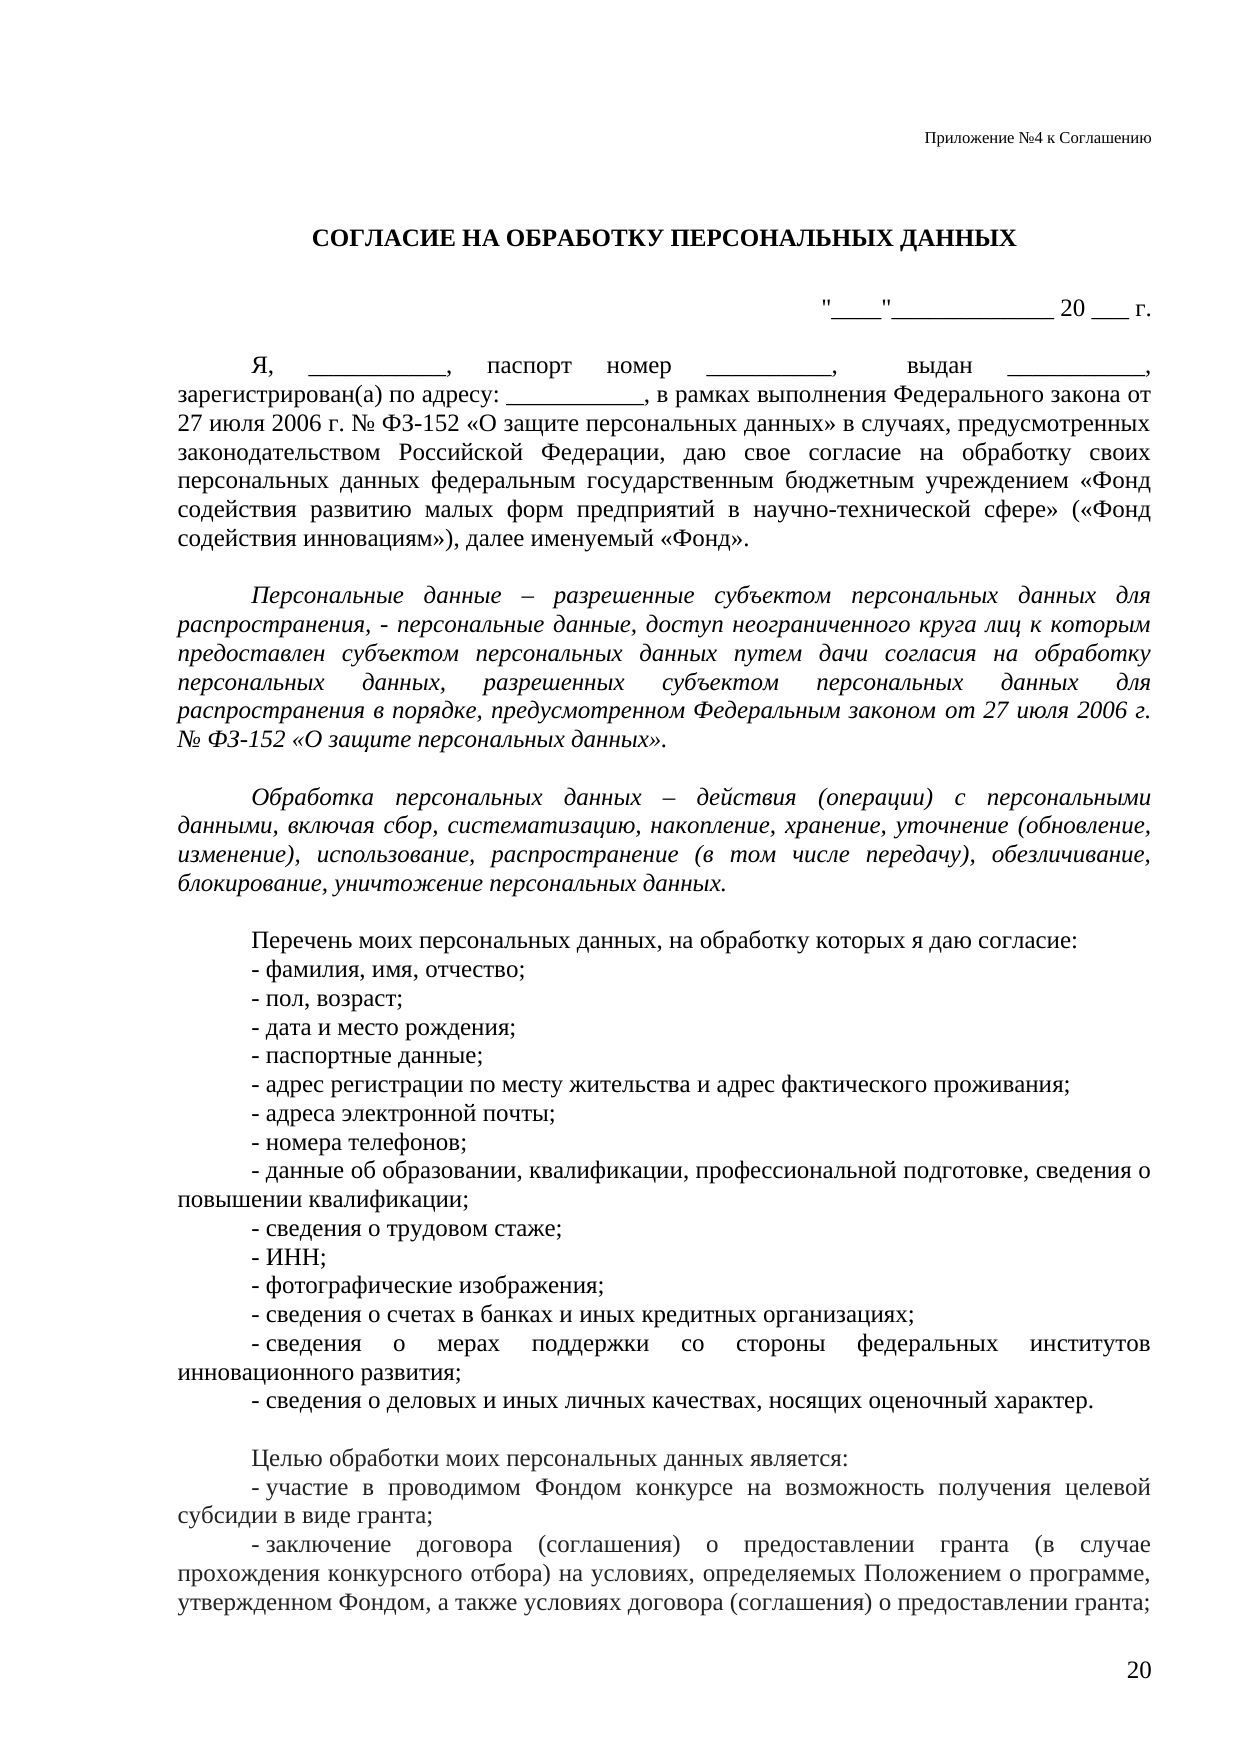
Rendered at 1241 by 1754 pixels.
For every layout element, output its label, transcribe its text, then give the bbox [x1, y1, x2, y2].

text - фотографические изображения; [177, 1270, 1152, 1299]
text - сведения о счетах в банках и иных кредитных организациях; [177, 1299, 1152, 1328]
text Перечень моих персональных данных, на обработку которых я даю согласие: [177, 925, 1152, 954]
text - сведения о трудовом стаже; [177, 1213, 1152, 1242]
text - ИНН; [177, 1242, 1152, 1270]
text - сведения о деловых и иных личных качествах, носящих оценочный характер. [177, 1385, 1152, 1414]
text - дата и место рождения; [177, 1012, 1152, 1040]
text - номера телефонов; [177, 1127, 1152, 1155]
text - сведения о мерах поддержки со стороны федеральных институтов инновационного развития; [177, 1328, 1152, 1385]
text Я, ___________, паспорт номер __________, выдан ___________, зарегистрирован(а) по адресу: ___________, в рамках выполнения Федерального закона от 27 июля 2006 г. № ФЗ-152 «О защите персональных данных» в случаях, предусмотренных законодательством Российской Федерации, даю свое согласие на обработку своих персональных данных федеральным государственным бюджетным учреждением «Фонд содействия развитию малых форм предприятий в научно-технической сфере» («Фонд содействия инновациям»), далее именуемый «Фонд». [177, 350, 1152, 552]
text - паспортные данные; [177, 1040, 1152, 1069]
text "____"_____________ 20 ___ г. [177, 293, 1152, 322]
text - фамилия, имя, отчество; [177, 954, 1152, 983]
text - пол, возраст; [177, 983, 1152, 1012]
text СОГЛАСИЕ НА ОБРАБОТКУ ПЕРСОНАЛЬНЫХ ДАННЫХ [177, 223, 1152, 252]
text - заключение договора (соглашения) о предоставлении гранта (в случае прохождения конкурсного отбора) на условиях, определяемых Положением о программе, утвержденном Фондом, а также условиях договора (соглашения) о предоставлении гранта; [177, 1529, 1152, 1615]
text - адрес регистрации по месту жительства и адрес фактического проживания; [177, 1069, 1152, 1098]
text Приложение №4 к Соглашению [177, 127, 1152, 147]
text - адреса электронной почты; [177, 1098, 1152, 1127]
text - участие в проводимом Фондом конкурсе на возможность получения целевой субсидии в виде гранта; [177, 1472, 1152, 1529]
text - данные об образовании, квалификации, профессиональной подготовке, сведения о повышении квалификации; [177, 1155, 1152, 1213]
text Обработка персональных данных – действия (операции) с персональными данными, включая сбор, систематизацию, накопление, хранение, уточнение (обновление, изменение), использование, распространение (в том числе передачу), обезличивание, блокирование, уничтожение персональных данных. [177, 782, 1152, 897]
text Целью обработки моих персональных данных является: [215, 1443, 1152, 1472]
text Персональные данные – разрешенные субъектом персональных данных для распространения, - персональные данные, доступ неограниченного круга лиц к которым предоставлен субъектом персональных данных путем дачи согласия на обработку персональных данных, разрешенных субъектом персональных данных для распространения в порядке, предусмотренном Федеральным законом от 27 июля 2006 г. № ФЗ-152 «О защите персональных данных». [177, 580, 1152, 753]
